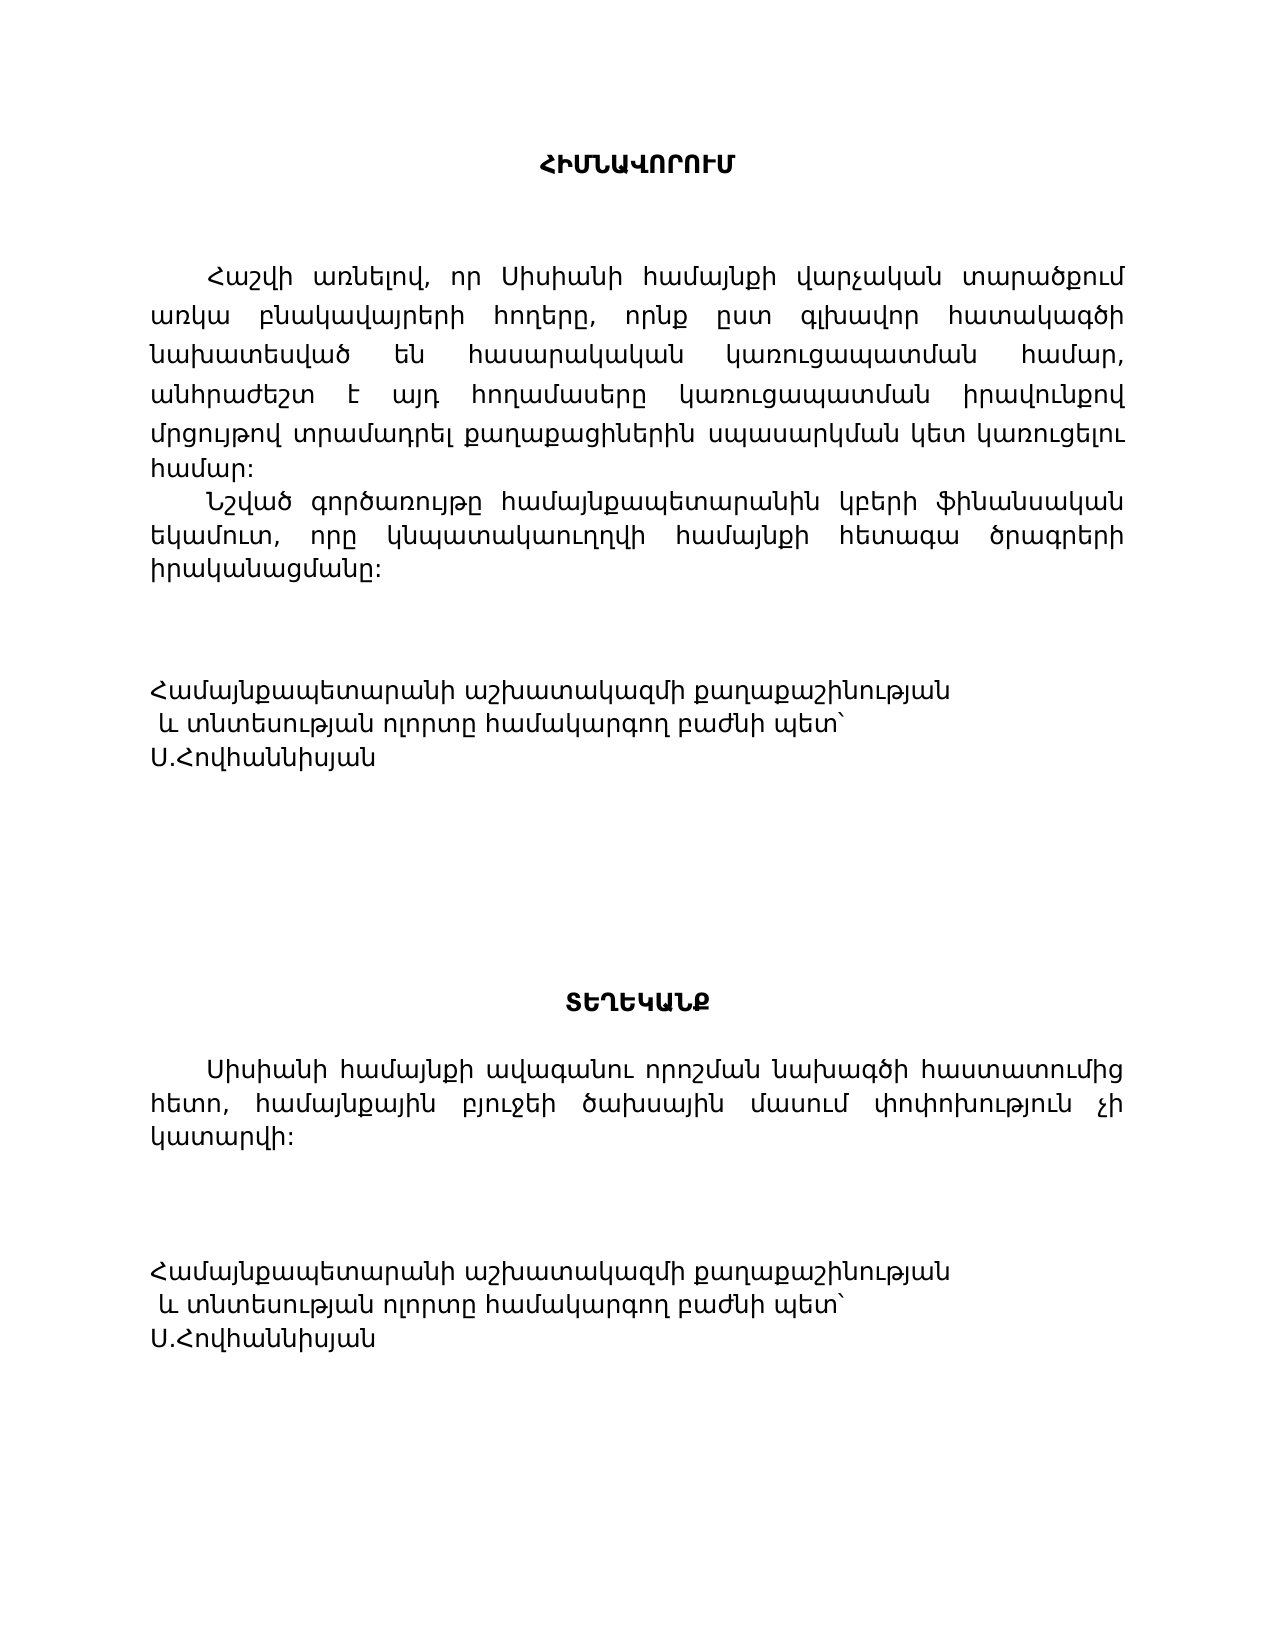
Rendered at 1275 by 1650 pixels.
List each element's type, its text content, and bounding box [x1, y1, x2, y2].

text Հաշվի առնելով, որ Սիսիանի համայնքի վարչական տարածքում առկա բնակավայրերի հողերը, որնք ըստ գլխավոր հատակագծի նախատեսված են հասարակական կառուցապատման համար, անհրաժեշտ է այդ հողամասերը կառուցապատման իրավունքով մրցույթով տրամադրել քաղաքացիներին սպասարկման կետ կառուցելու համար: [150, 259, 1125, 483]
text ՏԵՂԵԿԱՆՔ [150, 988, 1125, 1017]
text և տնտեսության ոլորտը համակարգող բաժնի պետ՝ Ս.Հովհաննիսյան [150, 709, 1125, 772]
text և տնտեսության ոլորտը համակարգող բաժնի պետ՝ Ս.Հովհաննիսյան [150, 1290, 1125, 1353]
text Նշված գործառույթը համայնքապետարանին կբերի ֆինանսական եկամուտ, որը կնպատակաուղղվի համայնքի հետագա ծրագրերի իրականացմանը: [150, 487, 1125, 584]
text ՀԻՄՆԱՎՈՐՈՒՄ [150, 150, 1125, 179]
text Համայնքապետարանի աշխատակազմի քաղաքաշինության [150, 1257, 1125, 1286]
text Սիսիանի համայնքի ավագանու որոշման նախագծի հաստատումից հետո, համայնքային բյուջեի ծախսային մասում փոփոխություն չի կատարվի: [150, 1055, 1125, 1152]
text Համայնքապետարանի աշխատակազմի քաղաքաշինության [150, 676, 1125, 705]
